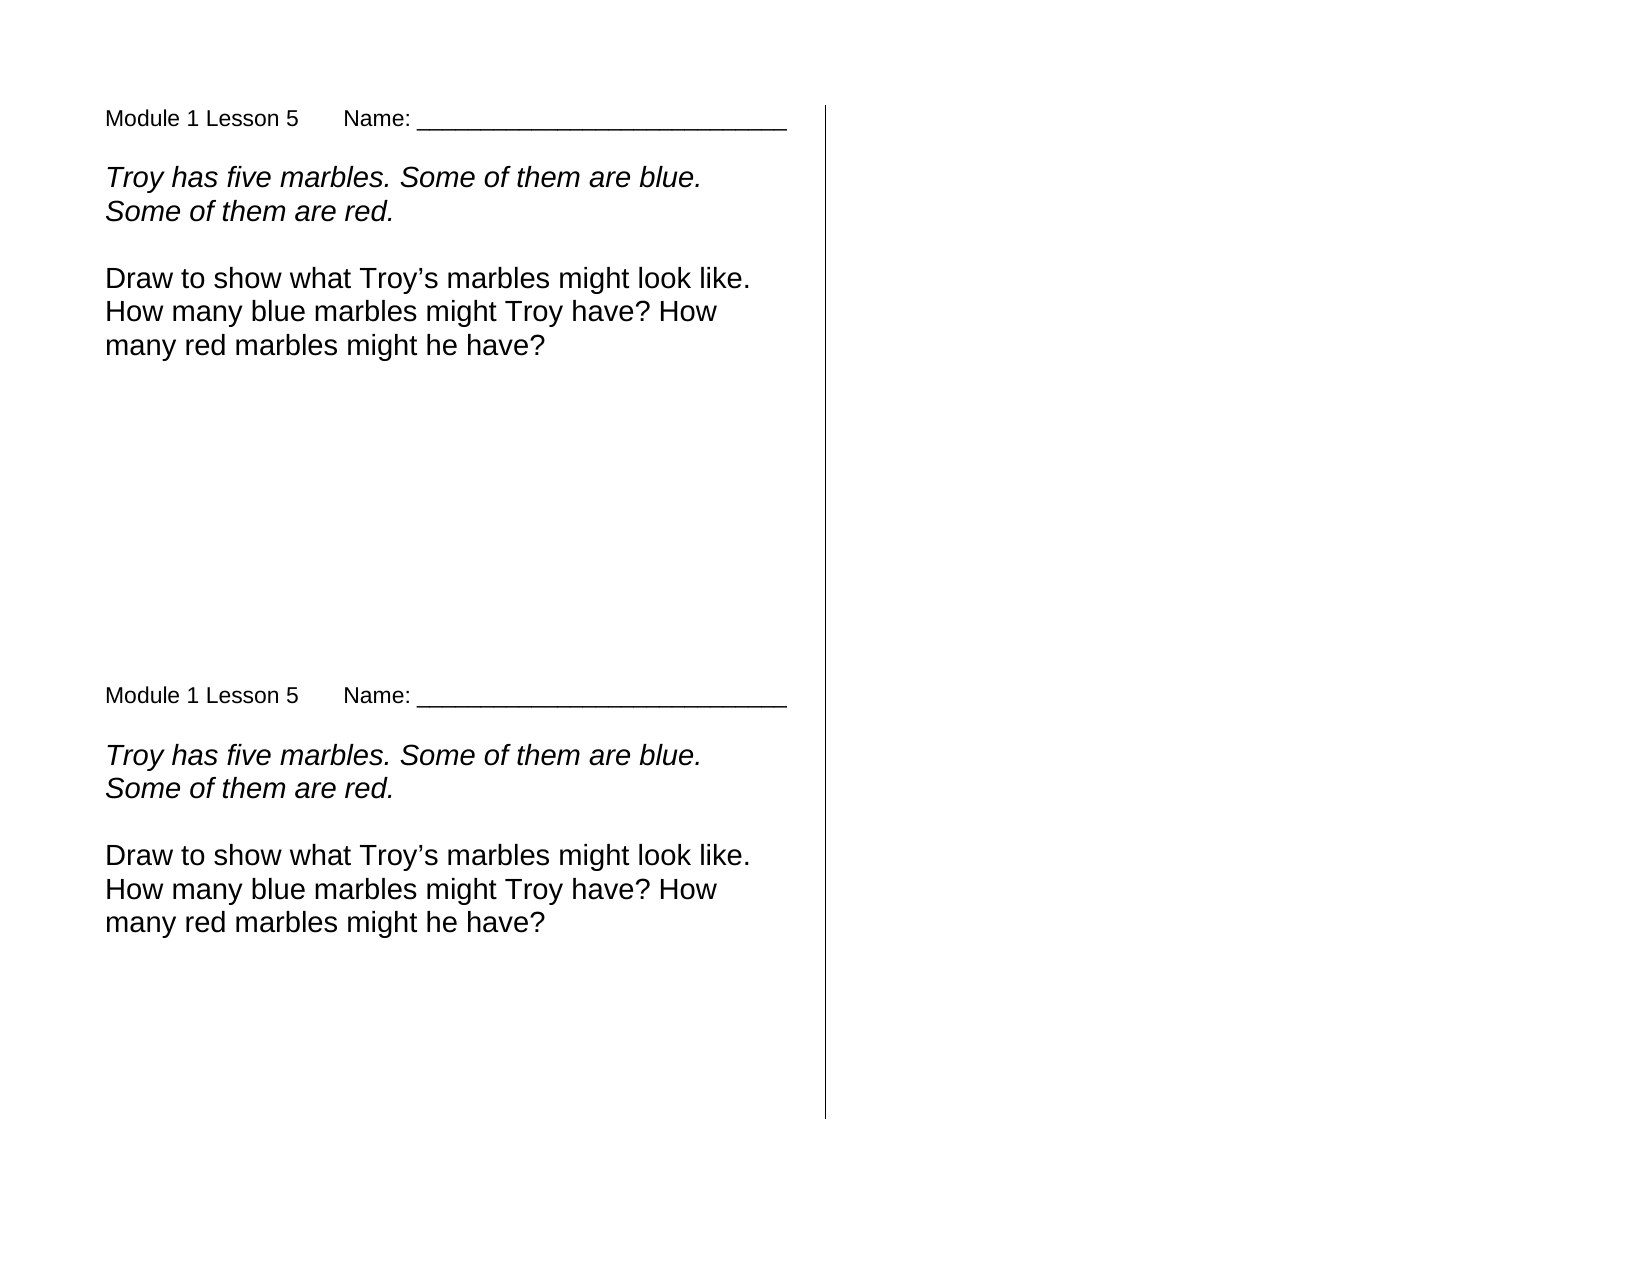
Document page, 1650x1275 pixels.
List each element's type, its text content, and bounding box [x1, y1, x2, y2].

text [105, 838, 787, 939]
text Module 1 Lesson 5 Name: _____________________________ [105, 682, 787, 709]
text Troy has five marbles. Some of them are blue. Some of them are red. [105, 160, 787, 227]
text Draw to show what Troy’s marbles might look like. How many blue marbles might Troy have? How many red marbles might he have? [105, 261, 787, 361]
text Troy has five marbles. Some of them are blue. Some of them are red. [105, 737, 787, 804]
text Module 1 Lesson 5 Name: _____________________________ [105, 105, 787, 131]
